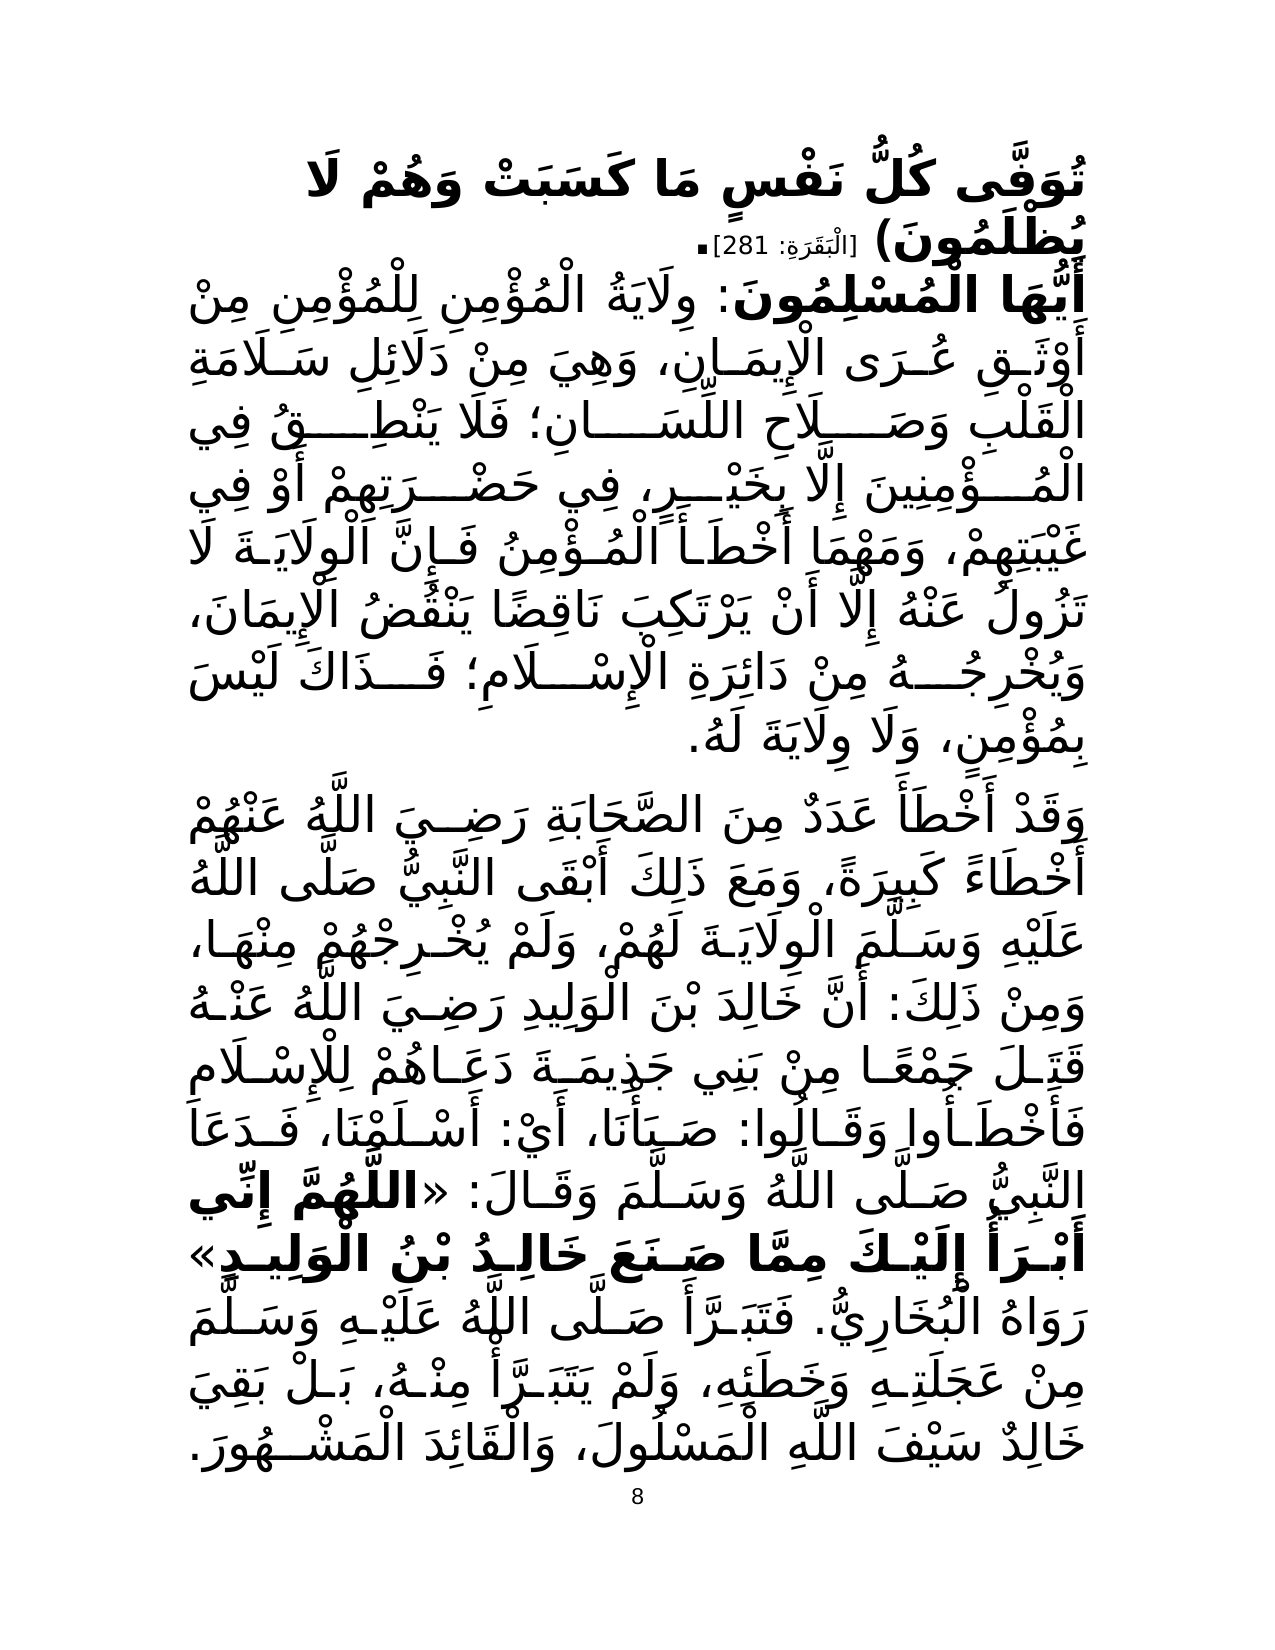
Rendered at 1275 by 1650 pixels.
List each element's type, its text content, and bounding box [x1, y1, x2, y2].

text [187, 150, 1087, 266]
text أَيُّهَا الْمُسْلِمُونَ: وِلَايَةُ الْمُؤْمِنِ لِلْمُؤْمِنِ مِنْ أَوْثَقِ عُرَى الْإِيمَانِ، وَهِيَ مِنْ دَلَائِلِ سَلَامَةِ الْقَلْبِ وَصَلَاحِ اللِّسَانِ؛ فَلَا يَنْطِقُ فِي الْمُؤْمِنِينَ إِلَّا بِخَيْرٍ، فِي حَضْرَتِهِمْ أَوْ فِي غَيْبَتِهِمْ، وَمَهْمَا أَخْطَأَ الْمُؤْمِنُ فَإِنَّ الْوِلَايَةَ لَا تَزُولُ عَنْهُ إِلَّا أَنْ يَرْتَكِبَ نَاقِضًا يَنْقُضُ الْإِيمَانَ، وَيُخْرِجُهُ مِنْ دَائِرَةِ الْإِسْلَامِ؛ فَذَاكَ لَيْسَ بِمُؤْمِنٍ، وَلَا وِلَايَةَ لَهُ. [187, 266, 1087, 764]
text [187, 786, 1087, 1472]
